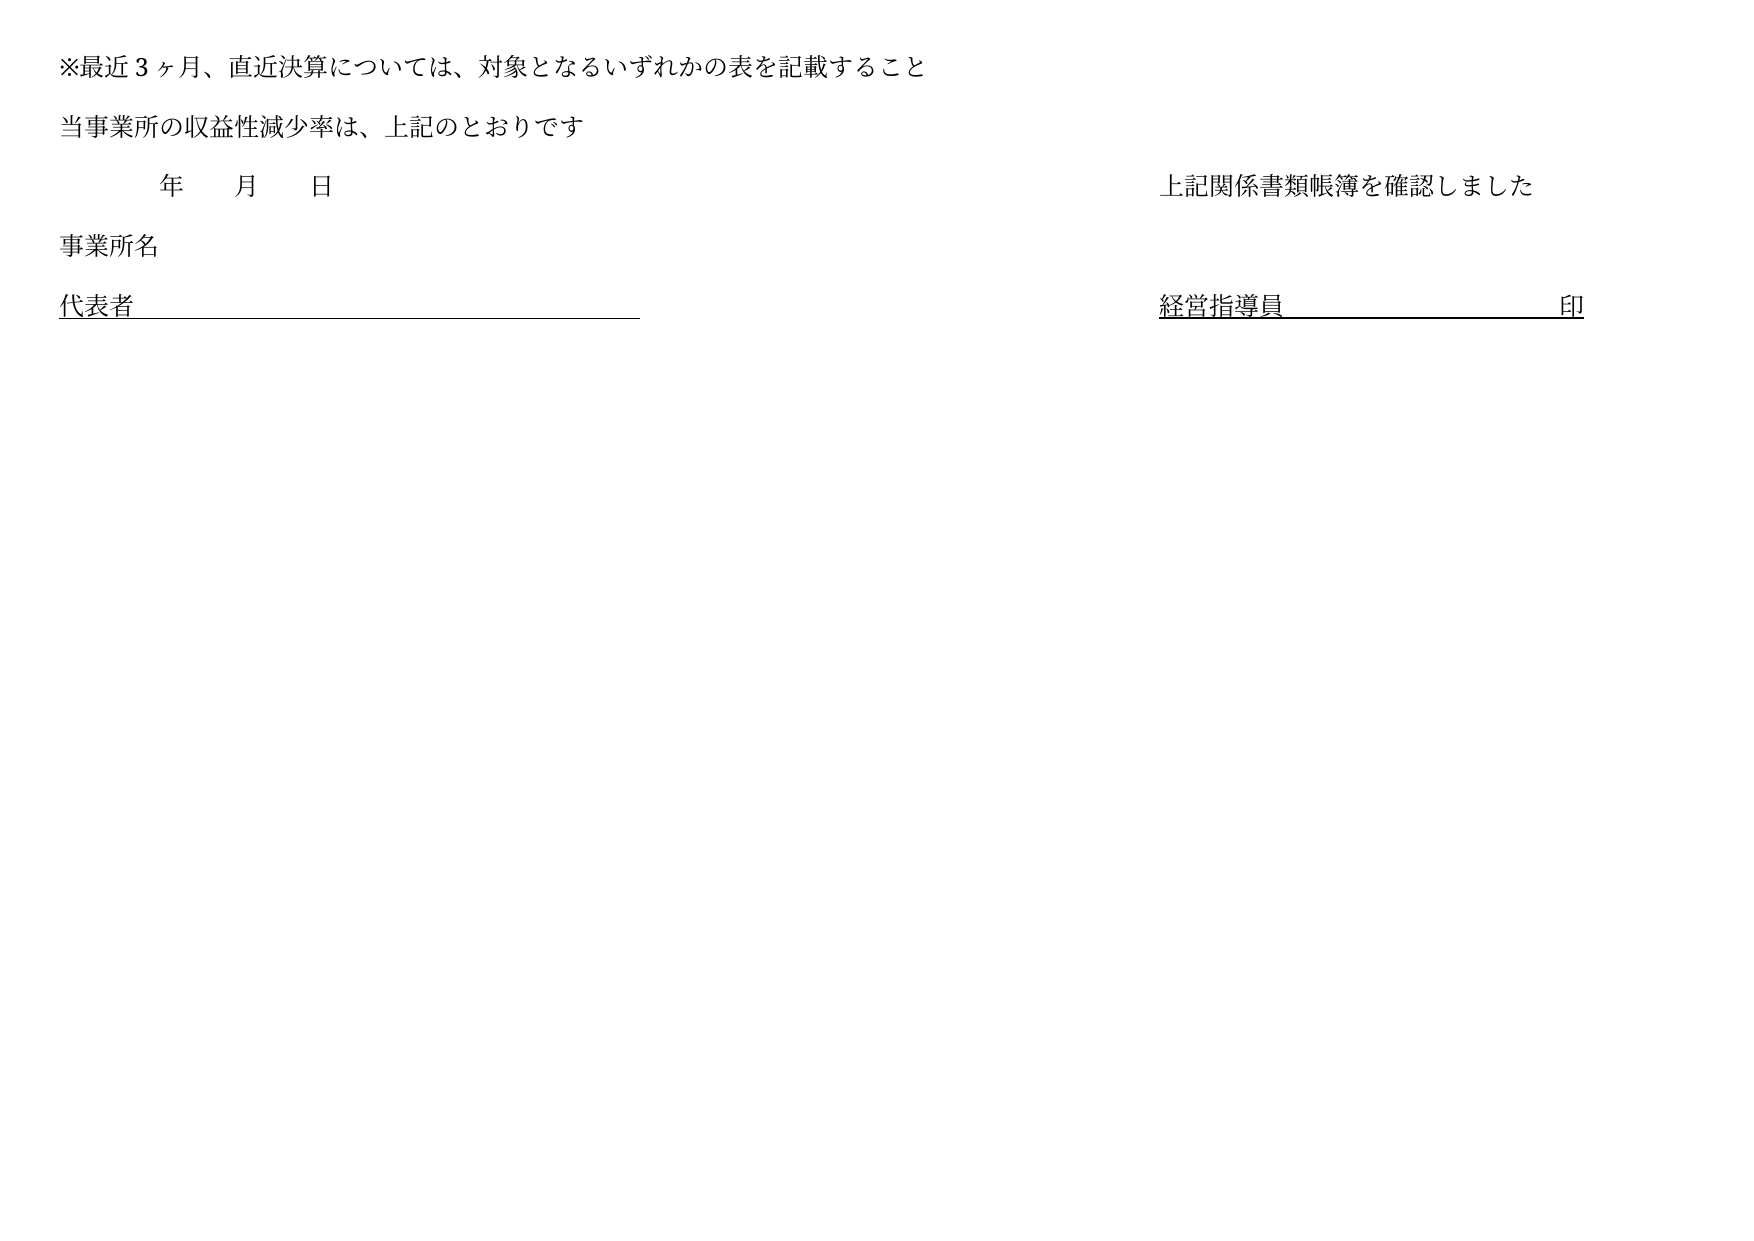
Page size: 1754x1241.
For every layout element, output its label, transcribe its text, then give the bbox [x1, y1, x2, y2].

text 当事業所の収益性減少率は、上記のとおりです [59, 96, 1695, 155]
text 事業所名 [59, 215, 1695, 274]
text 代表者 経営指導員 印 [59, 274, 1695, 334]
text ※最近3ヶ月、直近決算については、対象となるいずれかの表を記載すること [59, 36, 1695, 96]
text 年 月 日 上記関係書類帳簿を確認しました [59, 155, 1695, 215]
